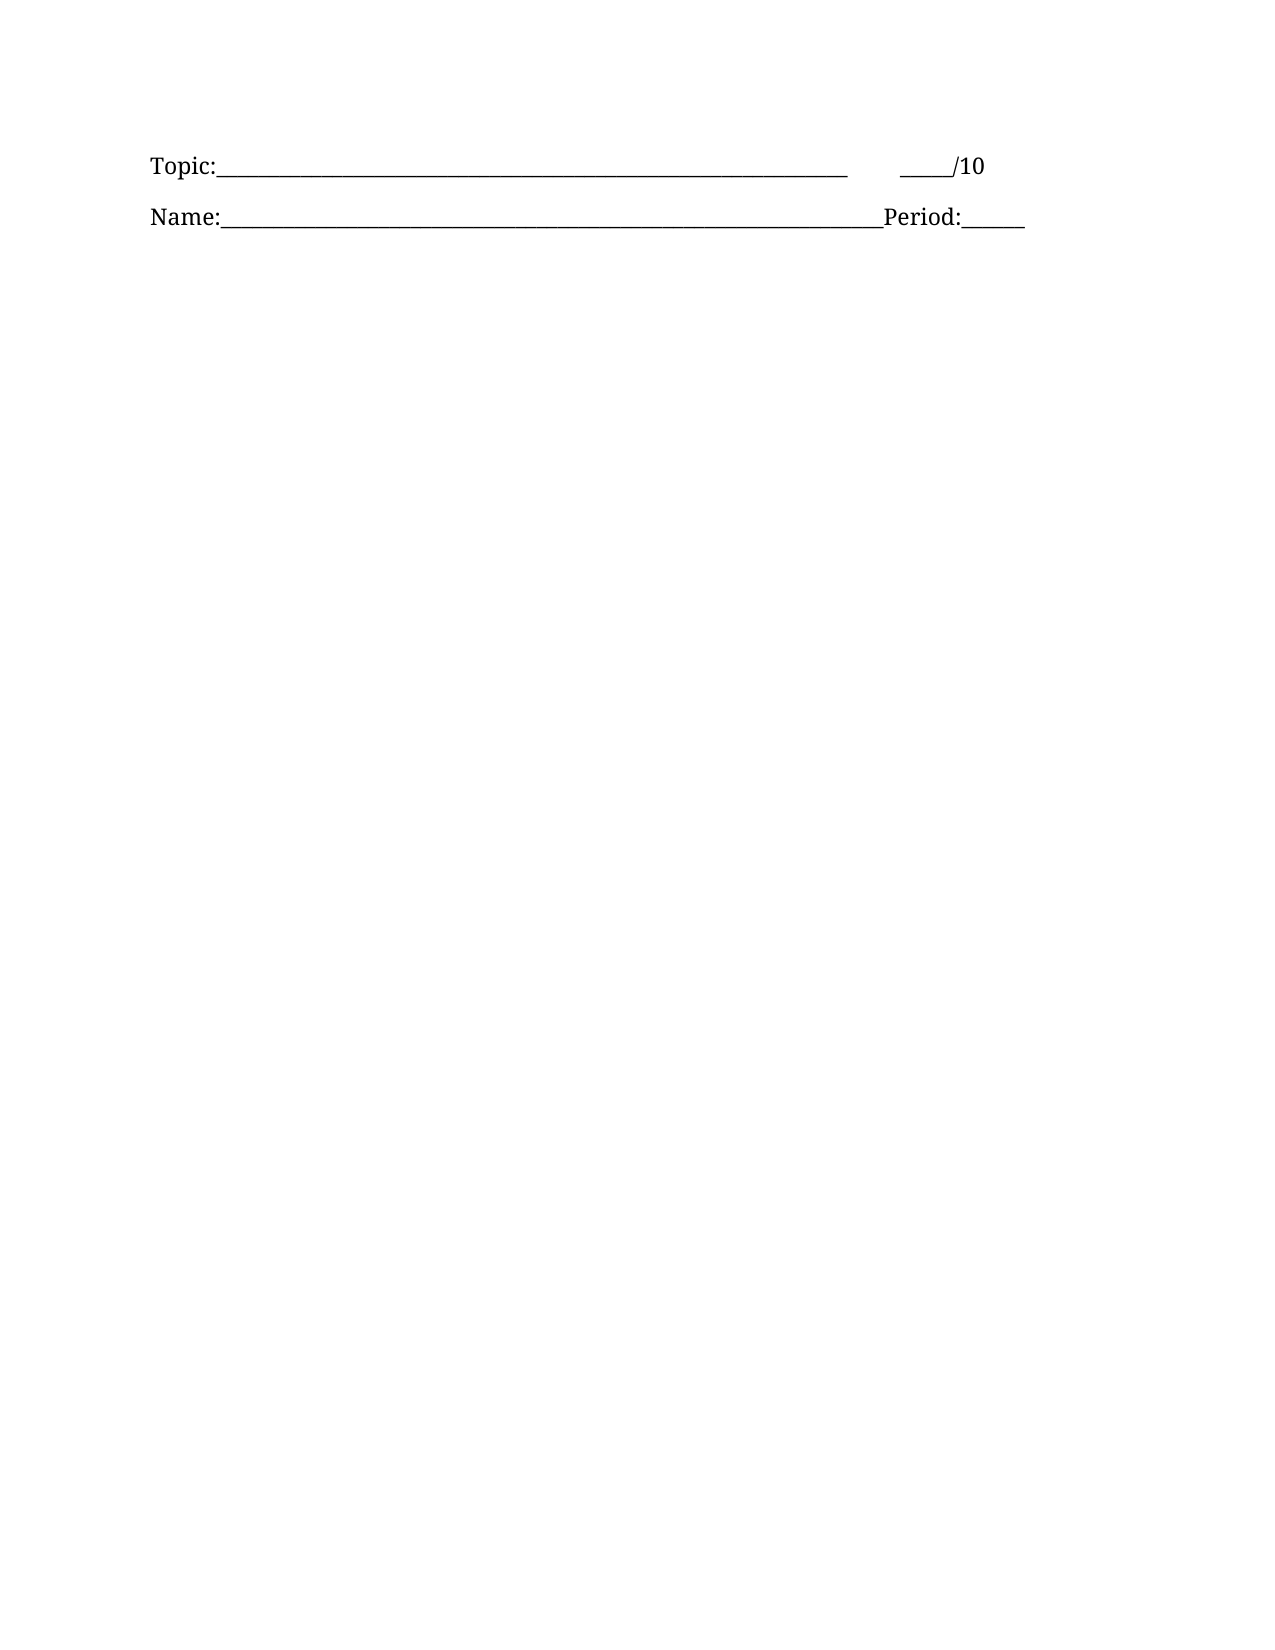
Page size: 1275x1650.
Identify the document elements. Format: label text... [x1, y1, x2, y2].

text Name:_______________________________________________________________Period:______ [150, 200, 1125, 232]
text Topic:____________________________________________________________ _____/10 [150, 150, 1125, 181]
